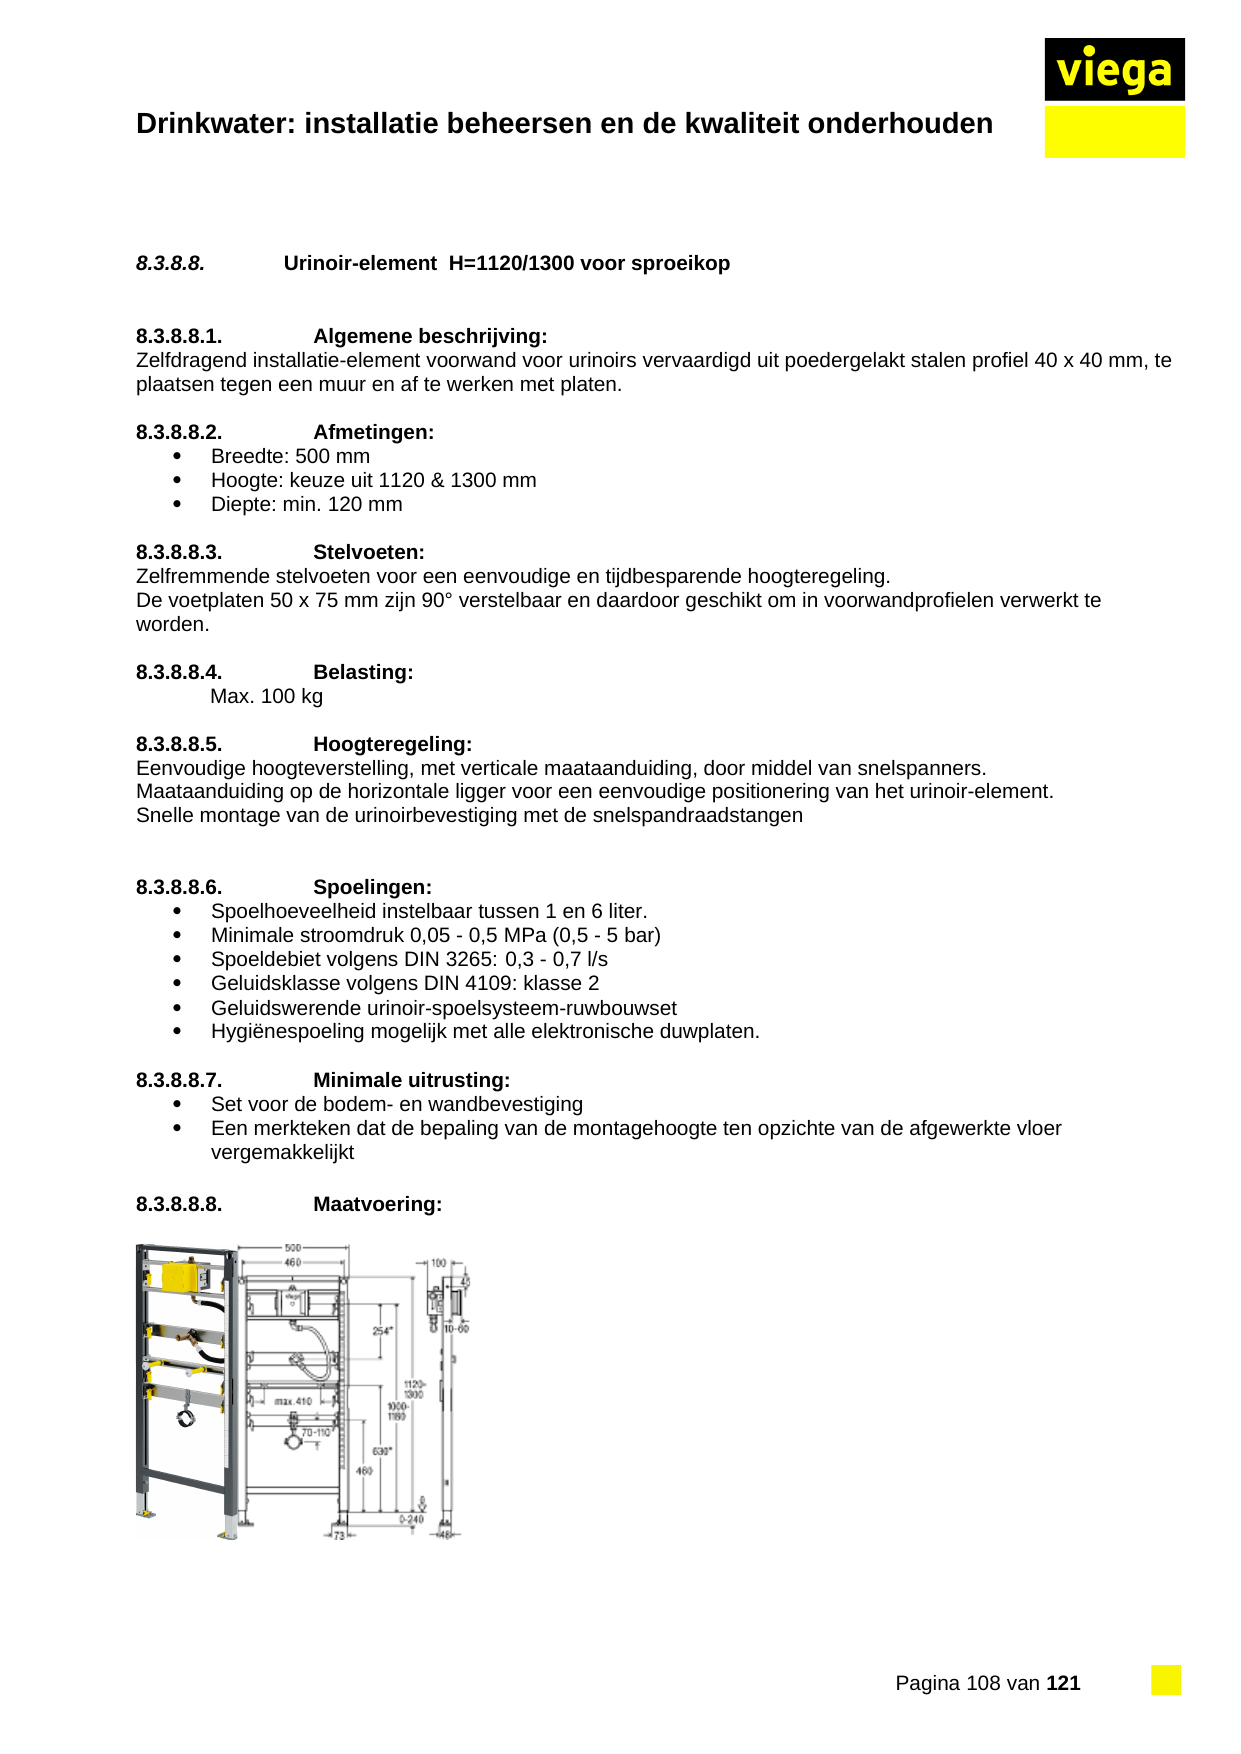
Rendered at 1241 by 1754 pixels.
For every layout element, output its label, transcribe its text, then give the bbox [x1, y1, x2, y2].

text Snelle montage van de urinoirbevestiging met de snelspandraadstangen [136, 803, 1181, 827]
list Hoogte: keuze uit 1120 & 1300 mm [173, 468, 1181, 492]
list Minimale uitrusting: [136, 1067, 1181, 1091]
text Zelfdragend installatie-element voorwand voor urinoirs vervaardigd uit poedergelakt stalen profiel 40 x 40 mm, te plaatsen tegen een muur en af te werken met platen. [136, 348, 1181, 396]
list Geluidswerende urinoir-spoelsysteem-ruwbouwset [173, 995, 1181, 1019]
list Breedte: 500 mm [173, 443, 1181, 468]
list Diepte: min. 120 mm [173, 492, 1181, 516]
list Stelvoeten: [136, 540, 1181, 564]
list Algemene beschrijving: [136, 324, 1181, 348]
list Hoogteregeling: [136, 731, 1181, 755]
picture [237, 1244, 471, 1540]
text De voetplaten 50 x 75 mm zijn 90° verstelbaar en daardoor geschikt om in voorwandprofielen verwerkt te worden. [136, 588, 1181, 636]
text Max. 100 kg [136, 683, 1181, 707]
list Set voor de bodem- en wandbevestiging [173, 1091, 1181, 1115]
list Urinoir-element H=1120/1300 voor sproeikop [136, 251, 1181, 275]
text Maataanduiding op de horizontale ligger voor een eenvoudige positionering van het urinoir-element. [136, 779, 1181, 803]
list Geluidsklasse volgens DIN 4109: klasse 2 [173, 971, 1181, 995]
picture [1151, 1665, 1182, 1695]
picture [1044, 38, 1186, 158]
list Spoeldebiet volgens DIN 3265: 0,3 - 0,7 l/s [173, 947, 1181, 971]
list Belasting: [136, 659, 1181, 683]
list Hygiënespoeling mogelijk met alle elektronische duwplaten. [173, 1019, 1181, 1043]
text Zelfremmende stelvoeten voor een eenvoudige en tijdbesparende hoogteregeling. [136, 564, 1181, 588]
list Een merkteken dat de bepaling van de montagehoogte ten opzichte van de afgewerkte vloer vergemakkelijkt [173, 1115, 1181, 1163]
list Minimale stroomdruk 0,05 - 0,5 MPa (0,5 - 5 bar) [173, 923, 1181, 947]
text Eenvoudige hoogteverstelling, met verticale maataanduiding, door middel van snelspanners. [136, 755, 1181, 779]
list Maatvoering: [136, 1192, 1181, 1216]
list Afmetingen: [136, 419, 1181, 443]
list Spoelhoeveelheid instelbaar tussen 1 en 6 liter. [173, 899, 1181, 923]
list Spoelingen: [136, 875, 1181, 899]
